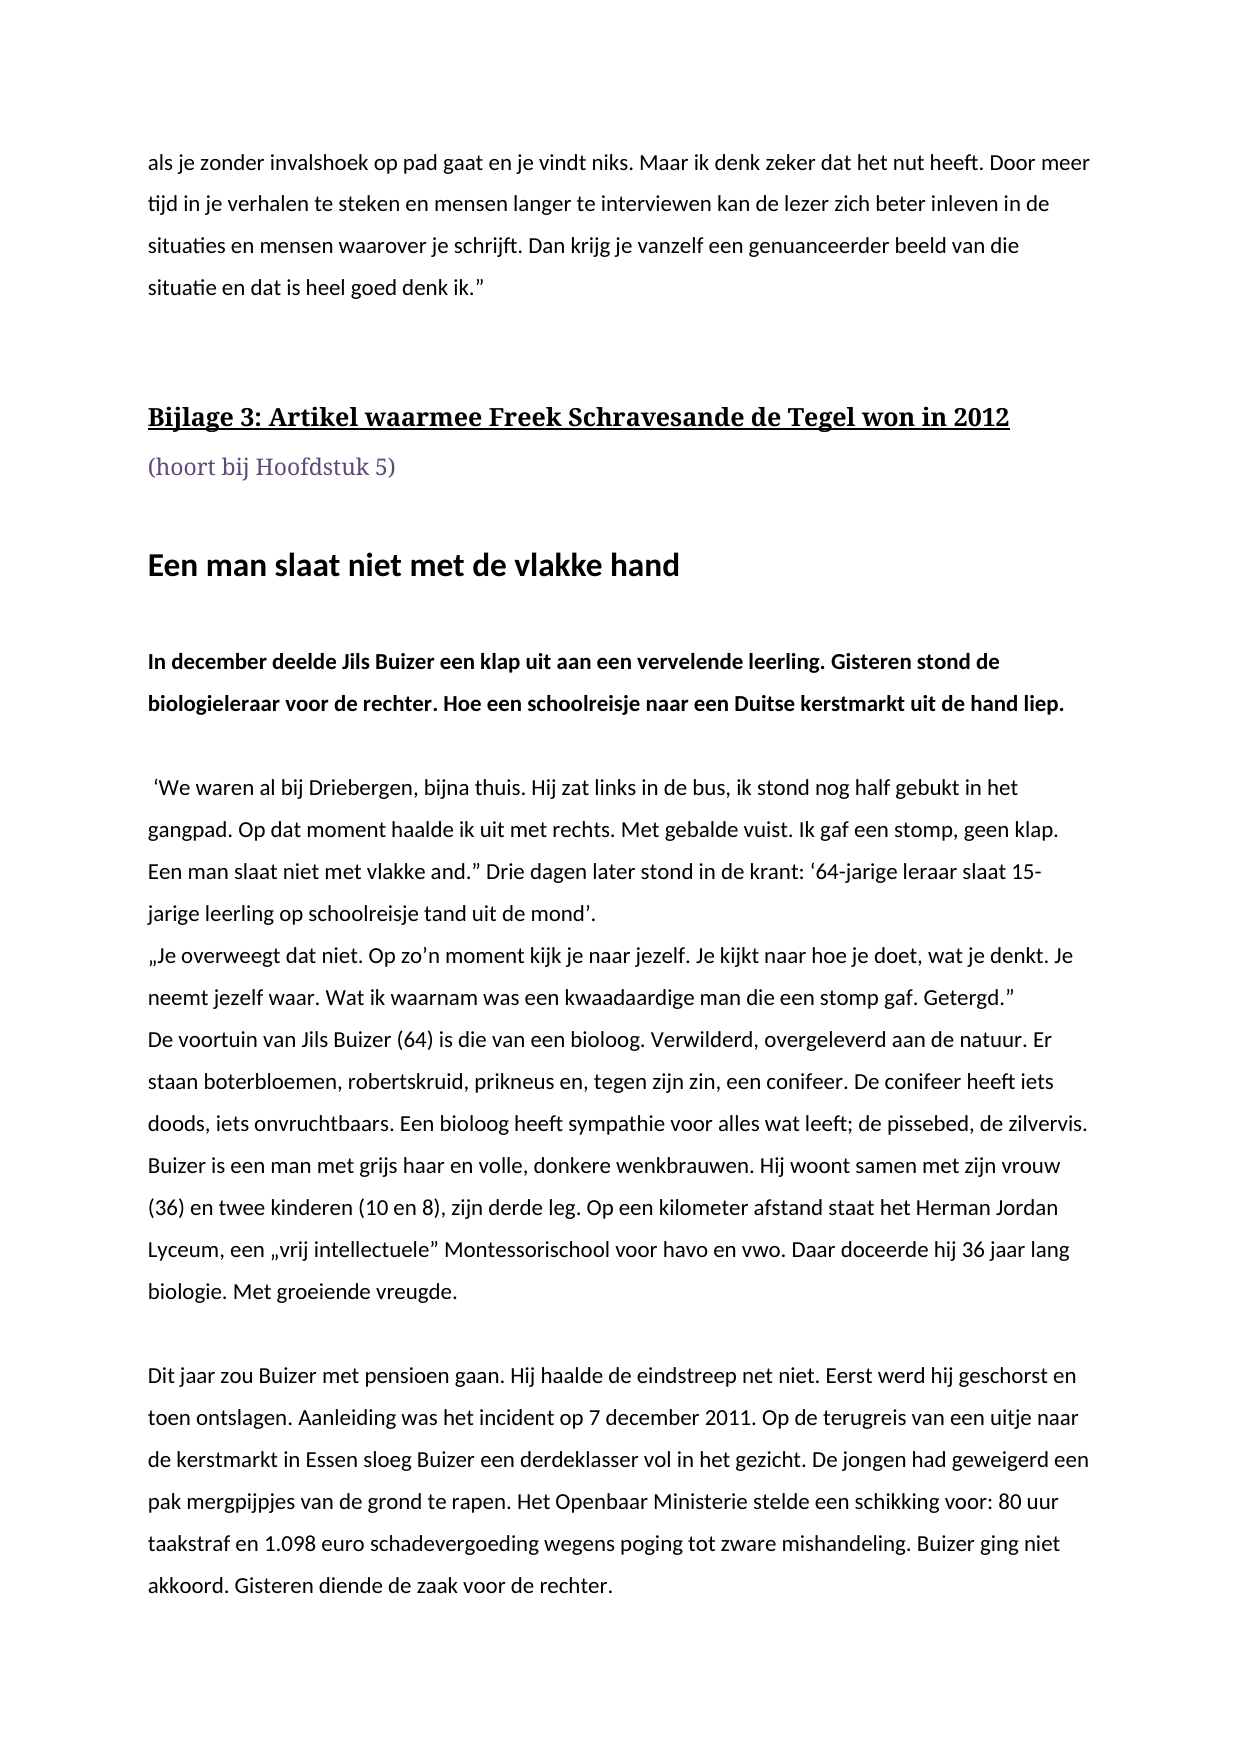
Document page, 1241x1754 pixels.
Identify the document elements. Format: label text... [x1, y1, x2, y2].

text Dit jaar zou Buizer met pensioen gaan. Hij haalde de eindstreep net niet. Eerst werd hij geschorst en toen ontslagen. Aanleiding was het incident op 7 december 2011. Op de terugreis van een uitje naar de kerstmarkt in Essen sloeg Buizer een derdeklasser vol in het gezicht. De jongen had geweigerd een pak mergpijpjes van de grond te rapen. Het Openbaar Ministerie stelde een schikking voor: 80 uur taakstraf en 1.098 euro schadevergoeding wegens poging tot zware mishandeling. Buizer ging niet akkoord. Gisteren diende de zaak voor de rechter. [148, 1361, 1093, 1599]
text De voortuin van Jils Buizer (64) is die van een bioloog. Verwilderd, overgeleverd aan de natuur. Er staan boterbloemen, robertskruid, prikneus en, tegen zijn zin, een conifeer. De conifeer heeft iets doods, iets onvruchtbaars. Een bioloog heeft sympathie voor alles wat leeft; de pissebed, de zilvervis. [148, 1025, 1093, 1137]
text Een man slaat niet met de vlakke hand [148, 544, 1093, 585]
text Bijlage 3: Artikel waarmee Freek Schravesande de Tegel won in 2012 [148, 399, 1093, 433]
text In december deelde Jils Buizer een klap uit aan een vervelende leerling. Gisteren stond de biologieleraar voor de rechter. Hoe een schoolreisje naar een Duitse kerstmarkt uit de hand liep. [148, 647, 1093, 717]
text ‘We waren al bij Driebergen, bijna thuis. Hij zat links in de bus, ik stond nog half gebukt in het gangpad. Op dat moment haalde ik uit met rechts. Met gebalde vuist. Ik gaf een stomp, geen klap. Een man slaat niet met vlakke and.” Drie dagen later stond in de krant: ‘64-jarige leraar slaat 15-jarige leerling op schoolreisje tand uit de mond’. [148, 773, 1093, 927]
text Buizer is een man met grijs haar en volle, donkere wenkbrauwen. Hij woont samen met zijn vrouw (36) en twee kinderen (10 en 8), zijn derde leg. Op een kilometer afstand staat het Herman Jordan Lyceum, een „vrij intellectuele” Montessorischool voor havo en vwo. Daar doceerde hij 36 jaar lang biologie. Met groeiende vreugde. [148, 1151, 1093, 1305]
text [148, 148, 1093, 302]
text (hoort bij Hoofdstuk 5) [148, 451, 1093, 482]
text „Je overweegt dat niet. Op zo’n moment kijk je naar jezelf. Je kijkt naar hoe je doet, wat je denkt. Je neemt jezelf waar. Wat ik waarnam was een kwaadaardige man die een stomp gaf. Getergd.” [148, 941, 1093, 1011]
